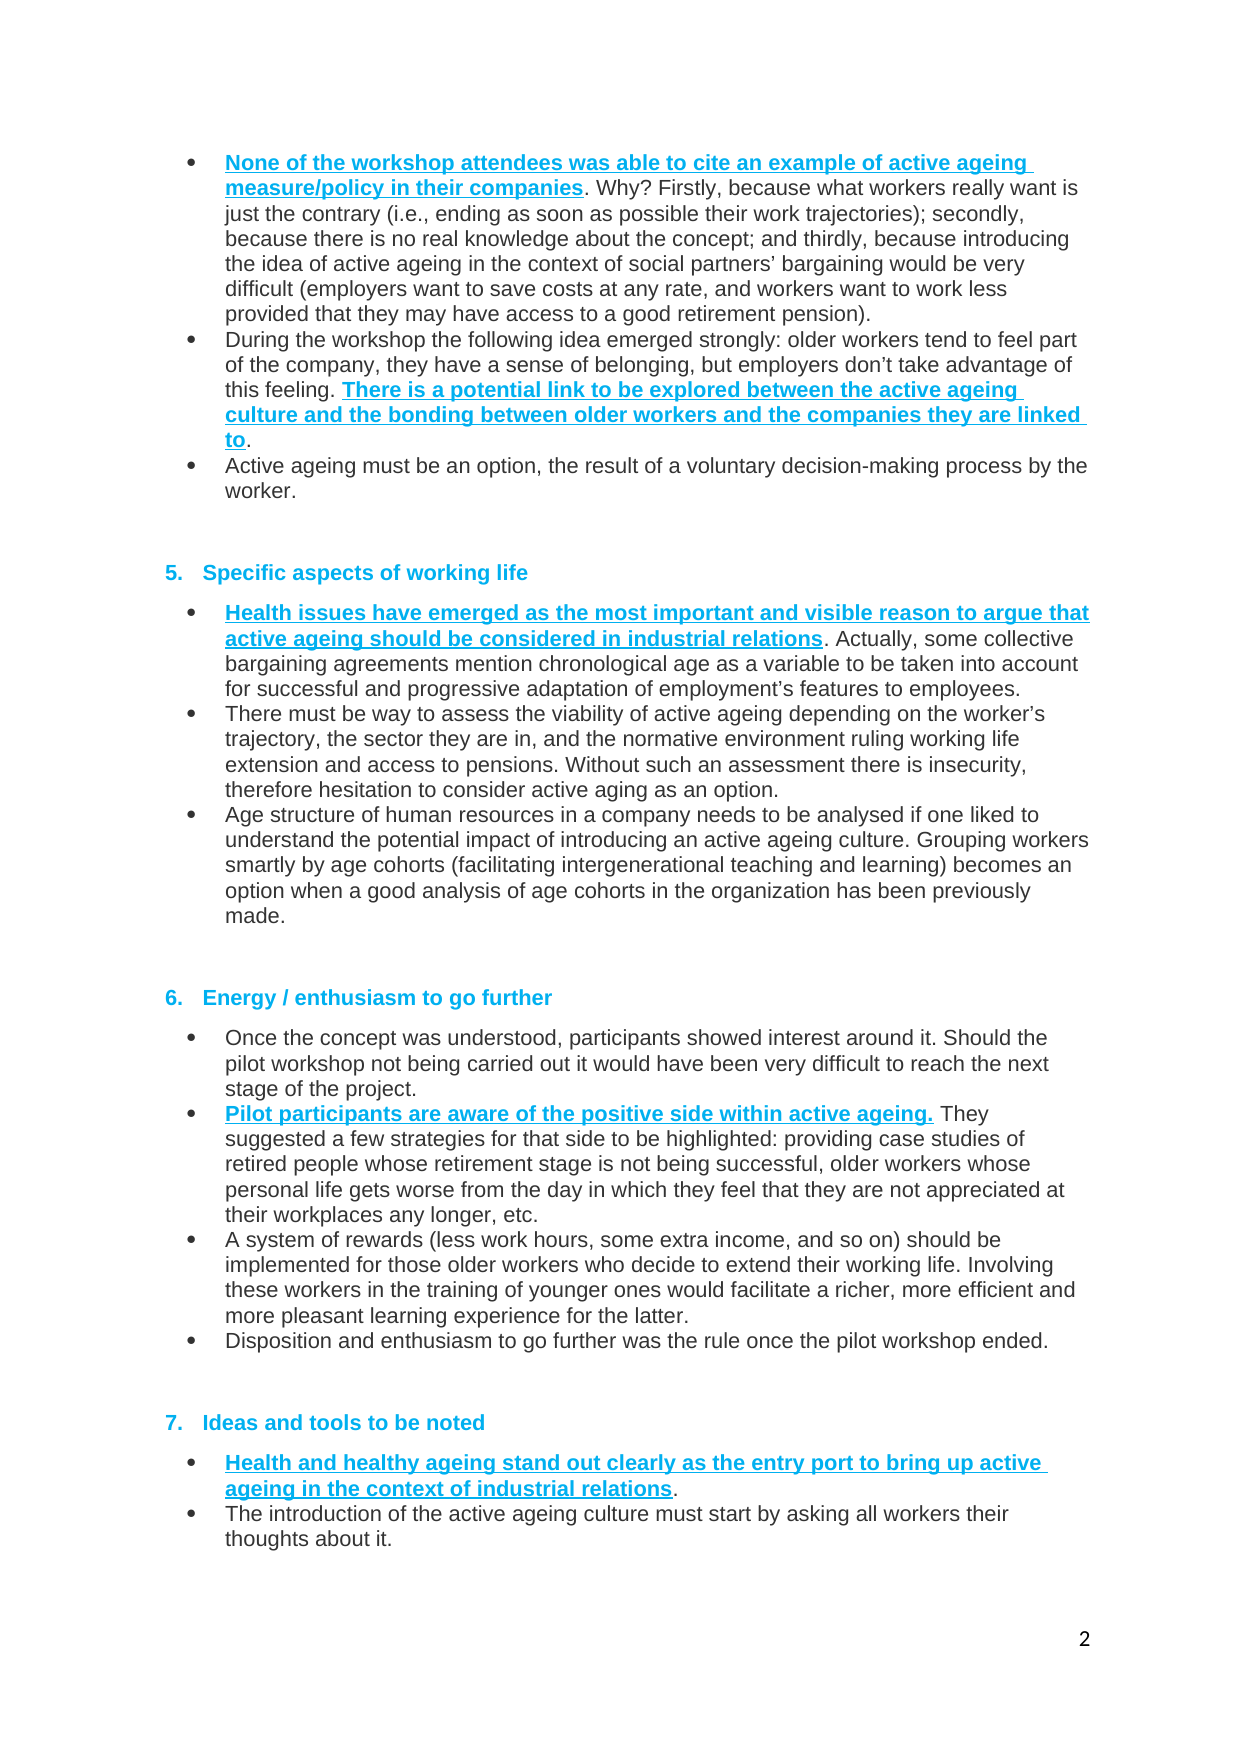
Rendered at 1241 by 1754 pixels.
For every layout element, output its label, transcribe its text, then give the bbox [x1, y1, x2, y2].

list Ideas and tools to be noted [165, 1409, 1090, 1434]
list Health and healthy ageing stand out clearly as the entry port to bring up active ageing in the context of industrial relations. [187, 1450, 1090, 1501]
list Age structure of human resources in a company needs to be analysed if one liked to understand the potential impact of introducing an active ageing culture. Grouping workers smartly by age cohorts (facilitating intergenerational teaching and learning) becomes an option when a good analysis of age cohorts in the organization has been previously made. [187, 802, 1090, 928]
list Active ageing must be an option, the result of a voluntary decision-making process by the worker. [187, 452, 1090, 503]
list A system of rewards (less work hours, some extra income, and so on) should be implemented for those older workers who decide to extend their working life. Involving these workers in the training of younger ones would facilitate a richer, more efficient and more pleasant learning experience for the latter. [187, 1227, 1090, 1328]
list Disposition and enthusiasm to go further was the rule once the pilot workshop ended. [187, 1328, 1090, 1353]
list Once the concept was understood, participants showed interest around it. Should the pilot workshop not being carried out it would have been very difficult to reach the next stage of the project. [187, 1025, 1090, 1101]
list Energy / enthusiasm to go further [165, 984, 1090, 1009]
list During the workshop the following idea emerged strongly: older workers tend to feel part of the company, they have a sense of belonging, but employers don’t take advantage of this feeling. There is a potential link to be explored between the active ageing culture and the bonding between older workers and the companies they are linked to. [187, 326, 1090, 452]
list Specific aspects of working life [165, 559, 1090, 584]
list None of the workshop attendees was able to cite an example of active ageing measure/policy in their companies. Why? Firstly, because what workers really want is just the contrary (i.e., ending as soon as possible their work trajectories); secondly, because there is no real knowledge about the concept; and thirdly, because introducing the idea of active ageing in the context of social partners’ bargaining would be very difficult (employers want to save costs at any rate, and workers want to work less provided that they may have access to a good retirement pension). [187, 150, 1090, 326]
list Pilot participants are aware of the positive side within active ageing. They suggested a few strategies for that side to be highlighted: providing case studies of retired people whose retirement stage is not being successful, older workers whose personal life gets worse from the day in which they feel that they are not appreciated at their workplaces any longer, etc. [187, 1101, 1090, 1227]
list Health issues have emerged as the most important and visible reason to argue that active ageing should be considered in industrial relations. Actually, some collective bargaining agreements mention chronological age as a variable to be taken into account for successful and progressive adaptation of employment’s features to employees. [187, 600, 1090, 701]
list There must be way to assess the viability of active ageing depending on the worker’s trajectory, the sector they are in, and the normative environment ruling working life extension and access to pensions. Without such an assessment there is insecurity, therefore hesitation to consider active aging as an option. [187, 701, 1090, 802]
list The introduction of the active ageing culture must start by asking all workers their thoughts about it. [187, 1501, 1090, 1551]
